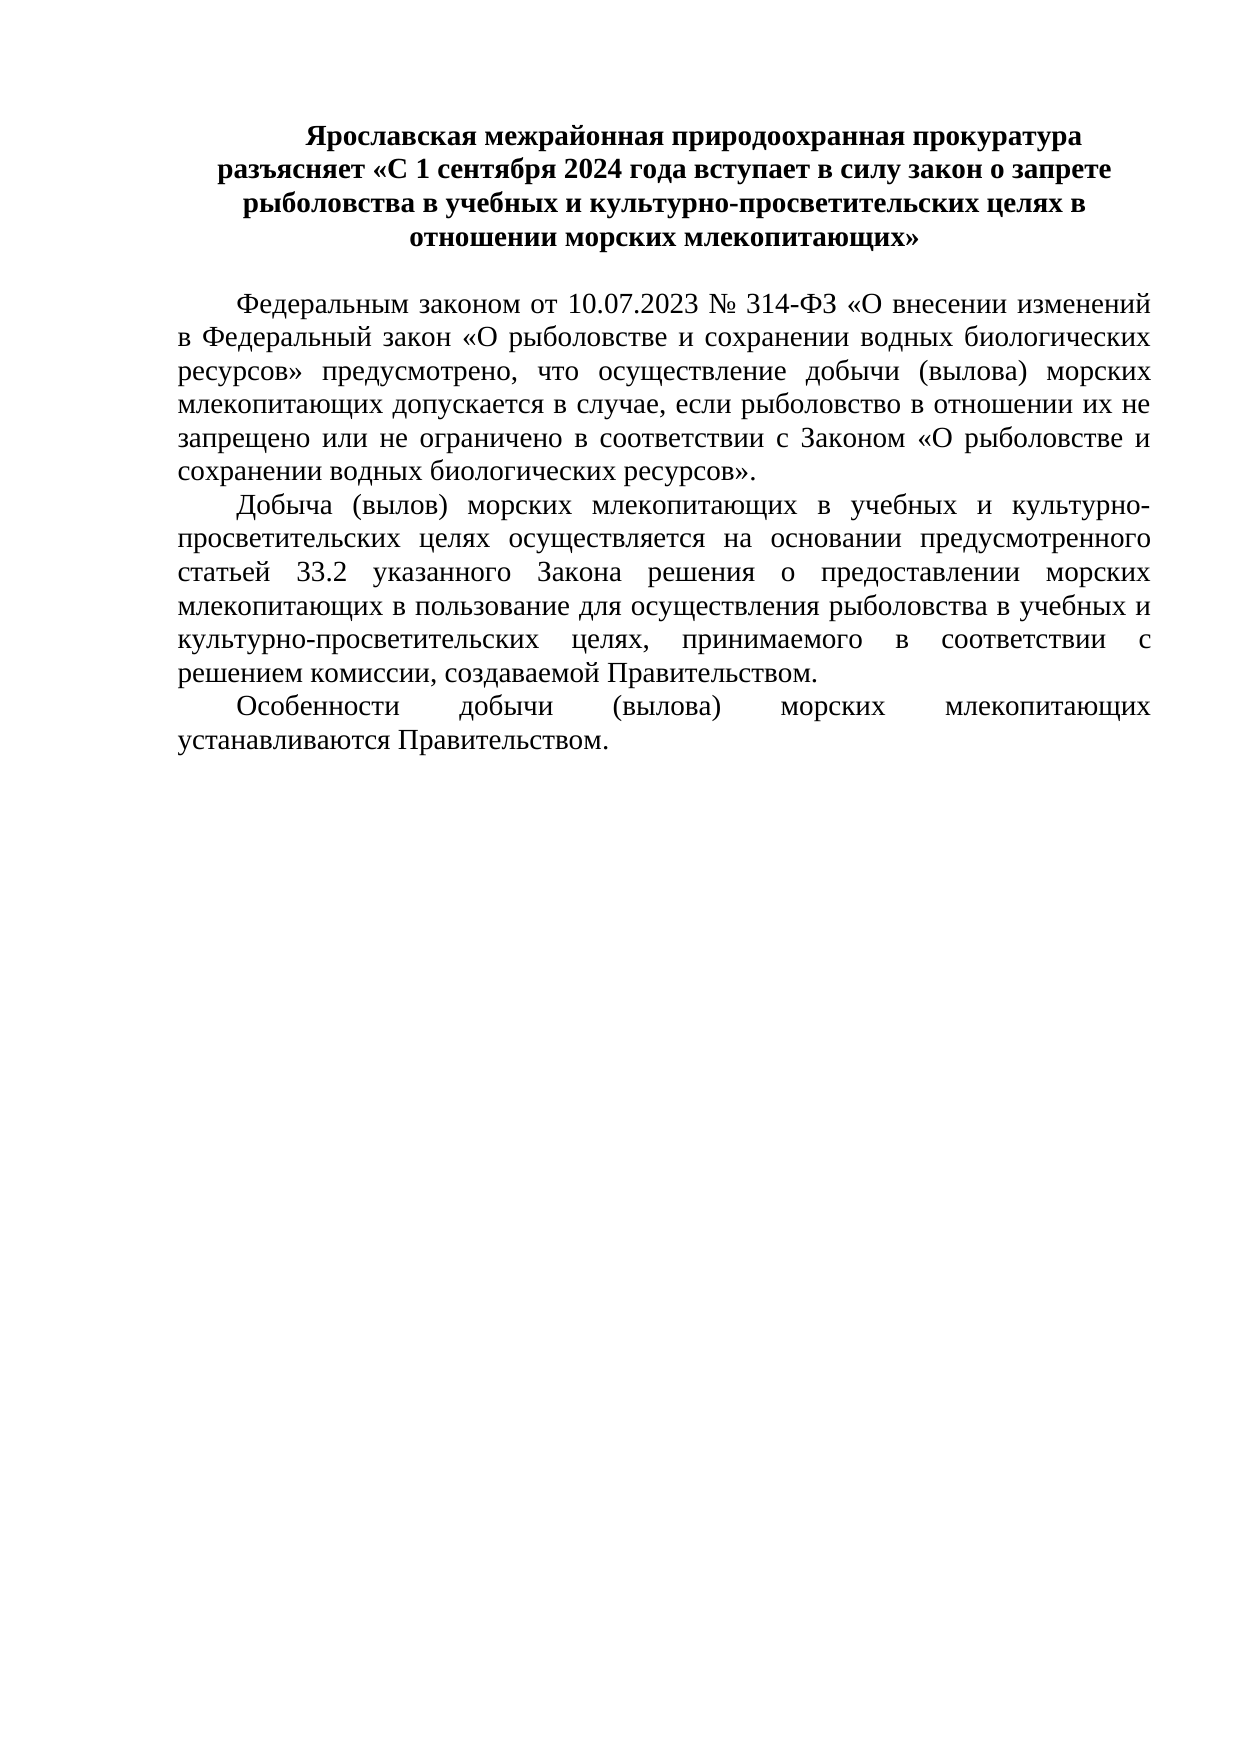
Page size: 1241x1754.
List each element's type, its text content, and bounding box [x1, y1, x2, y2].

text Особенности добычи (вылова) морских млекопитающих устанавливаются Правительством. [177, 688, 1152, 755]
text Ярославская межрайонная природоохранная прокуратура разъясняет «С 1 сентября 2024 года вступает в силу закон о запрете рыболовства в учебных и культурно-просветительских целях в отношении морских млекопитающих» [177, 118, 1152, 252]
text Добыча (вылов) морских млекопитающих в учебных и культурно-просветительских целях осуществляется на основании предусмотренного статьей 33.2 указанного Закона решения о предоставлении морских млекопитающих в пользование для осуществления рыболовства в учебных и культурно-просветительских целях, принимаемого в соответствии с решением комиссии, создаваемой Правительством. [177, 487, 1152, 688]
text Федеральным законом от 10.07.2023 № 314-ФЗ «О внесении изменений в Федеральный закон «О рыболовстве и сохранении водных биологических ресурсов» предусмотрено, что осуществление добычи (вылова) морских млекопитающих допускается в случае, если рыболовство в отношении их не запрещено или не ограничено в соответствии с Законом «О рыболовстве и сохранении водных биологических ресурсов». [177, 286, 1152, 487]
